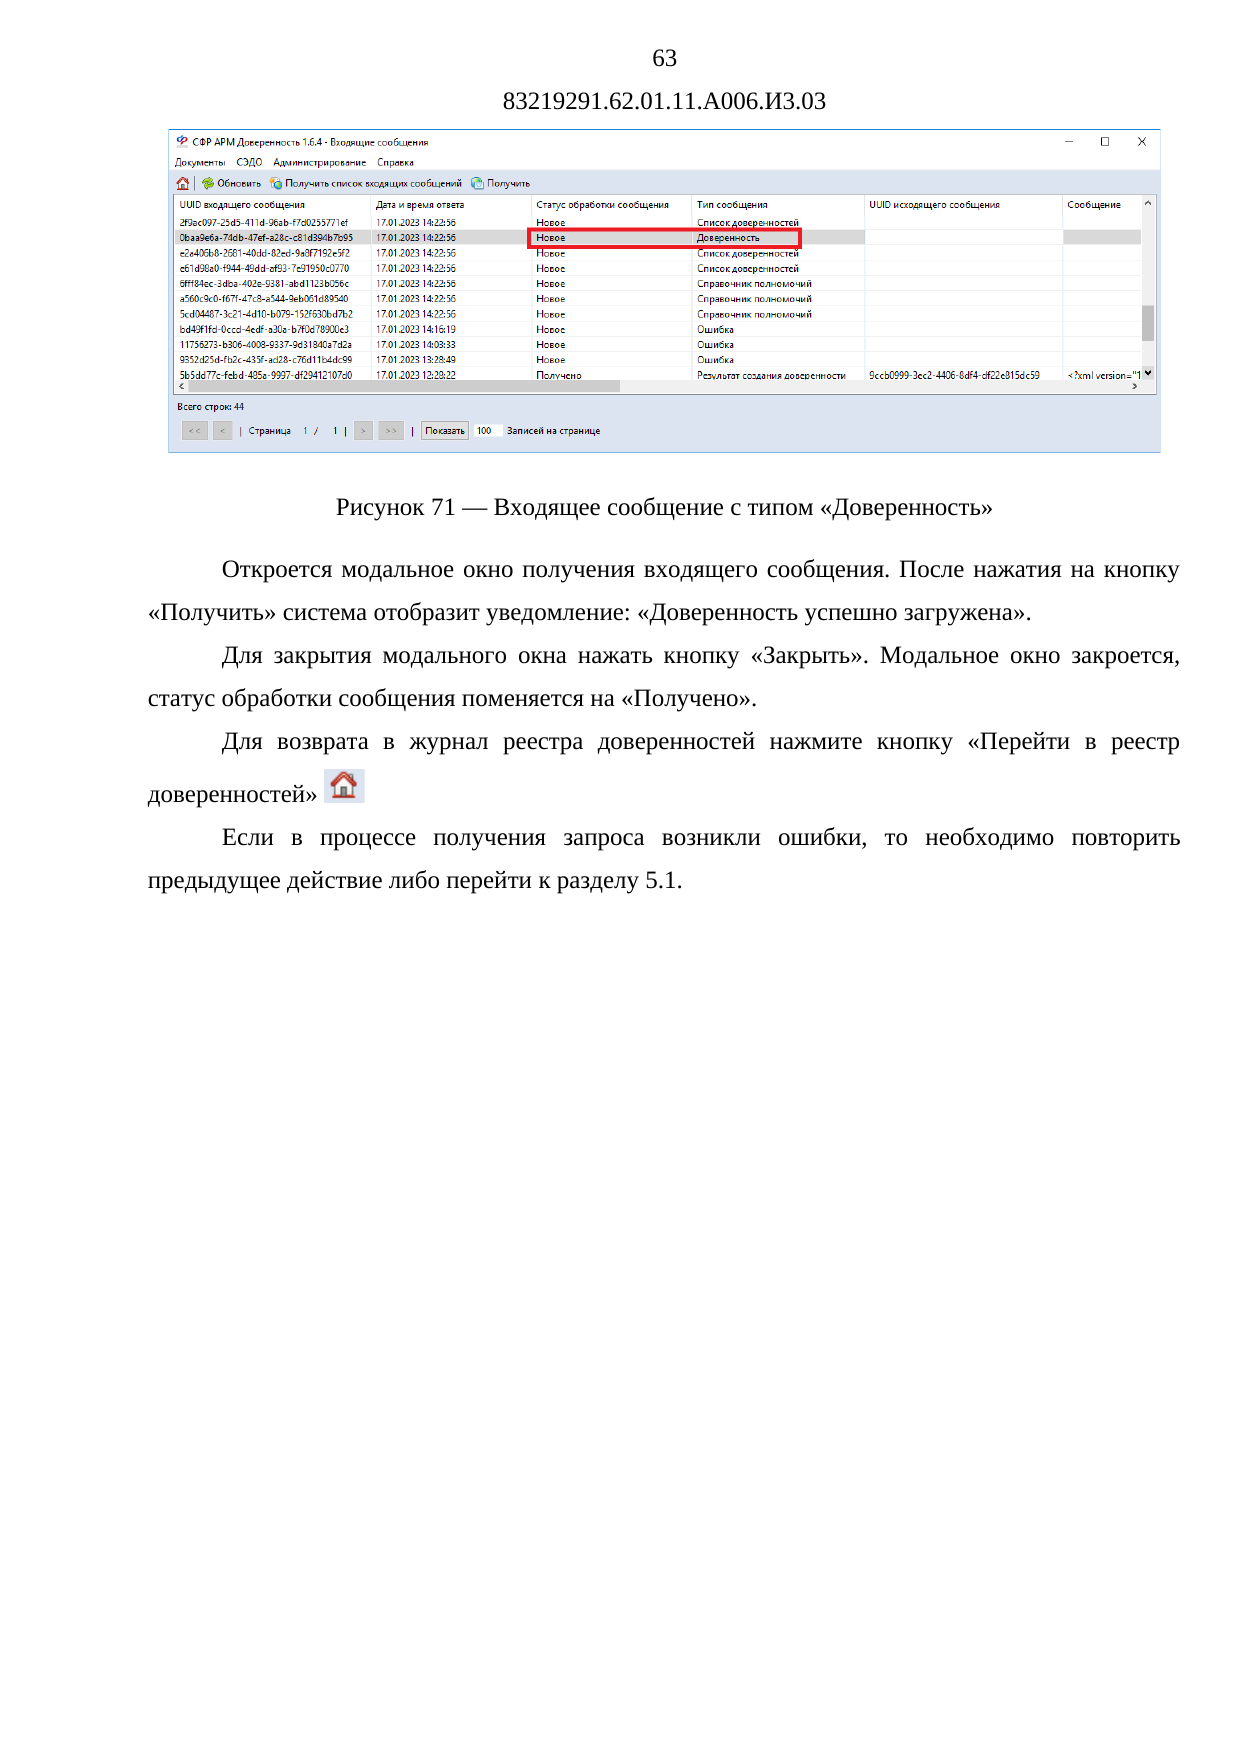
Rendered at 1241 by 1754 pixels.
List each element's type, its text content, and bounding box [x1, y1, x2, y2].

text Рисунок 71 — Входящее сообщение с типом «Доверенность» [148, 492, 1181, 521]
text Для возврата в журнал реестра доверенностей нажмите кнопку «Перейти в реестр доверенностей» [148, 726, 1181, 808]
picture [168, 129, 1161, 453]
text Если в процессе получения запроса возникли ошибки, то необходимо повторить предыдущее действие либо перейти к разделу 5.1. [148, 822, 1181, 894]
text Откроется модальное окно получения входящего сообщения. После нажатия на кнопку «Получить» система отобразит уведомление: «Доверенность успешно загружена». [148, 554, 1181, 626]
picture [323, 769, 365, 803]
text Для закрытия модального окна нажать кнопку «Закрыть». Модальное окно закроется, статус обработки сообщения поменяется на «Получено». [148, 640, 1181, 712]
